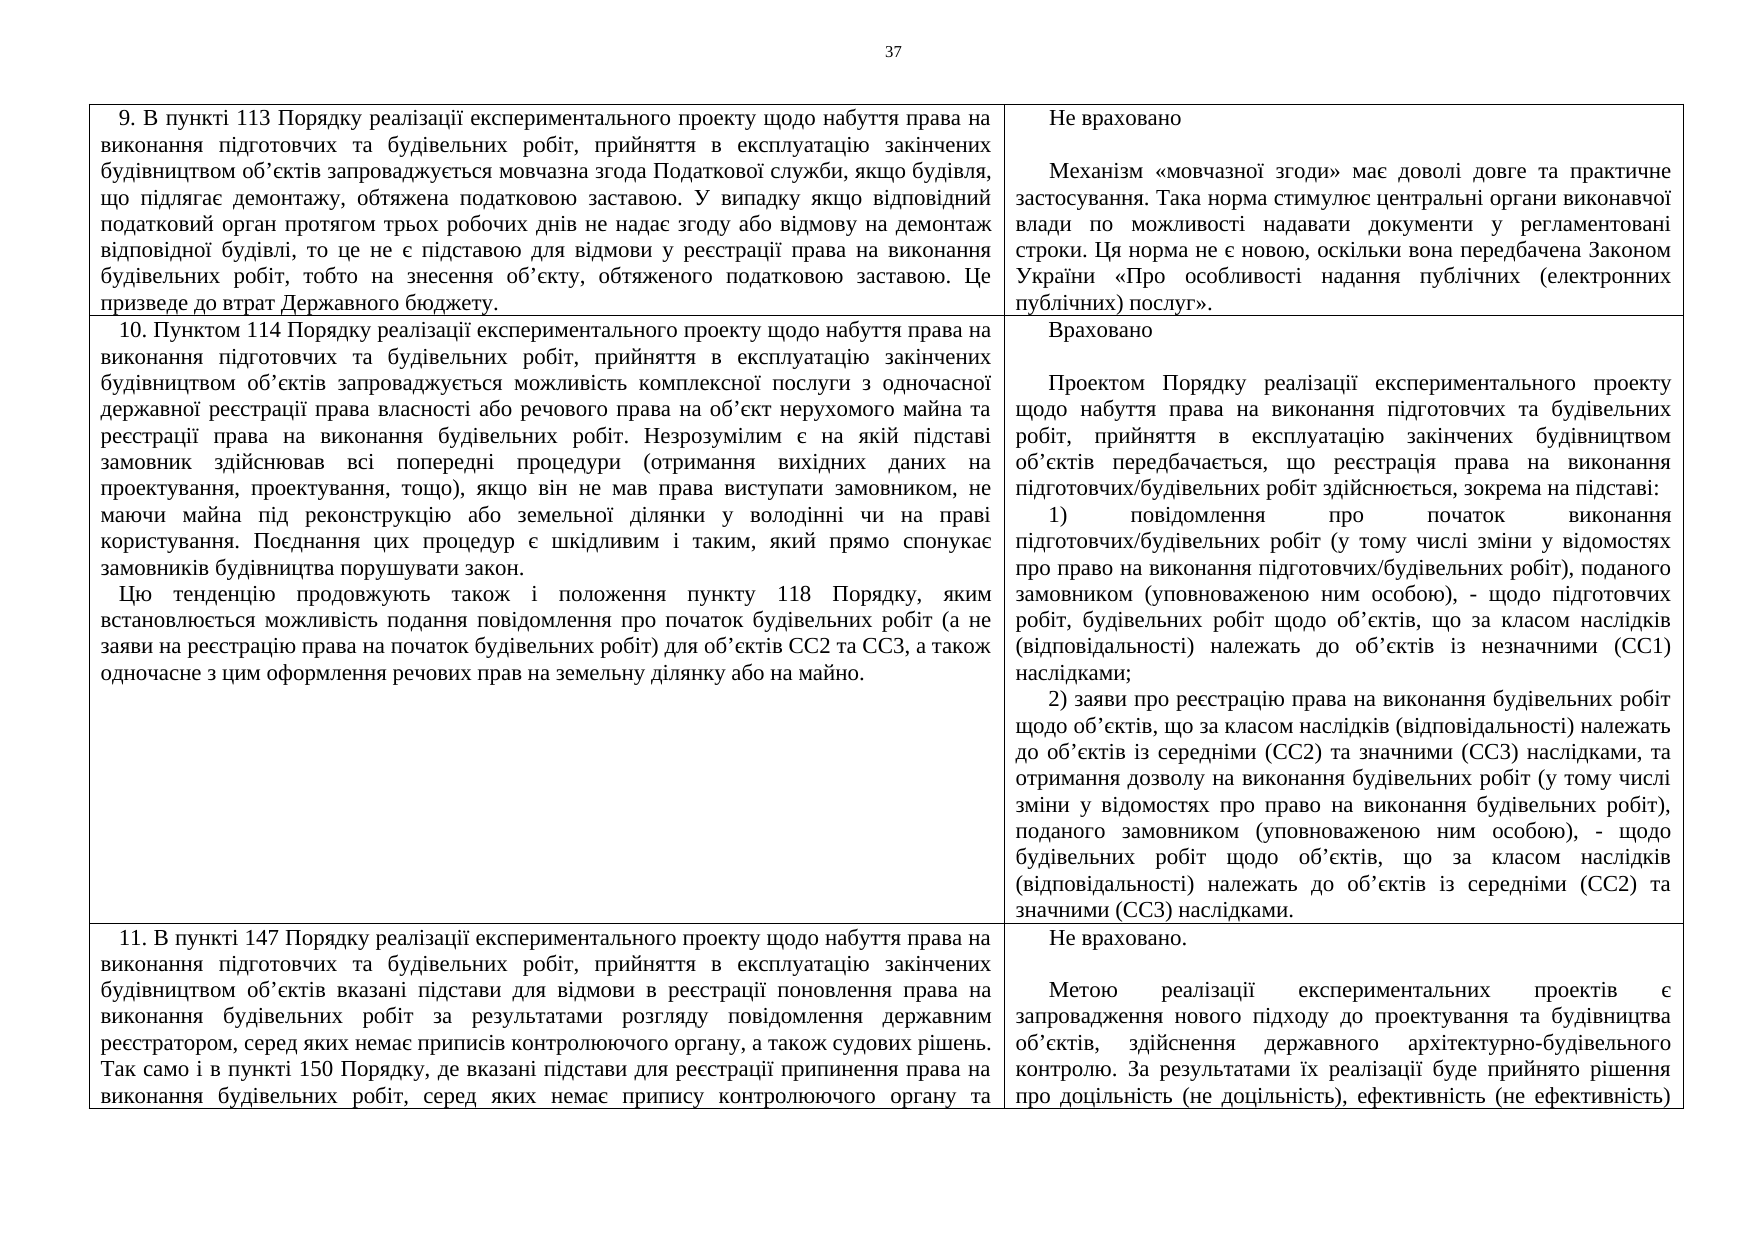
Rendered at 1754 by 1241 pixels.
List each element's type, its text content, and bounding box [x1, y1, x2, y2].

table_cell 9. В пункті 113 Порядку реалізації експериментального проекту щодо набуття права на виконання підготовчих та будівельних робіт, прийняття в експлуатацію закінчених будівництвом об’єктів запроваджується мовчазна згода Податкової служби, якщо будівля, що підлягає демонтажу, обтяжена податковою заставою. У випадку якщо відповідний податковий орган протягом трьох робочих днів не надає згоду або відмову на демонтаж відповідної будівлі, то це не є підставою для відмови у реєстрації права на виконання будівельних робіт, тобто на знесення об’єкту, обтяженого податковою заставою. Це призведе до втрат Державного бюджету. [90, 105, 1004, 315]
table_cell Враховано Проектом Порядку реалізації експериментального проекту щодо набуття права на виконання підготовчих та будівельних робіт, прийняття в експлуатацію закінчених будівництвом об’єктів передбачається, що реєстрація права на виконання підготовчих/будівельних робіт здійснюється, зокрема на підставі: 1) повідомлення про початок виконання підготовчих/будівельних робіт (у тому числі зміни у відомостях про право на виконання підготовчих/будівельних робіт), поданого замовником (уповноваженою ним особою), - щодо підготовчих робіт, будівельних робіт щодо об’єктів, що за класом наслідків (відповідальності) належать до об’єктів із незначними (СС1) наслідками; 2) заяви про реєстрацію права на виконання будівельних робіт щодо об’єктів, що за класом наслідків (відповідальності) належать до об’єктів із середніми (СС2) та значними (СС3) наслідками, та отримання дозволу на виконання будівельних робіт (у тому числі зміни у відомостях про право на виконання будівельних робіт), поданого замовником (уповноваженою ним особою), - щодо будівельних робіт щодо об’єктів, що за класом наслідків (відповідальності) належать до об’єктів із середніми (СС2) та значними (СС3) наслідками. [1005, 316, 1683, 922]
table_cell 10. Пунктом 114 Порядку реалізації експериментального проекту щодо набуття права на виконання підготовчих та будівельних робіт, прийняття в експлуатацію закінчених будівництвом об’єктів запроваджується можливість комплексної послуги з одночасної державної реєстрації права власності або речового права на об’єкт нерухомого майна та реєстрації права на виконання будівельних робіт. Незрозумілим є на якій підставі замовник здійснював всі попередні процедури (отримання вихідних даних на проектування, проектування, тощо), якщо він не мав права виступати замовником, не маючи майна під реконструкцію або земельної ділянки у володінні чи на праві користування. Поєднання цих процедур є шкідливим і таким, який прямо спонукає замовників будівництва порушувати закон. Цю тенденцію продовжують також і положення пункту 118 Порядку, яким встановлюється можливість подання повідомлення про початок будівельних робіт (а не заяви на реєстрацію права на початок будівельних робіт) для об’єктів СС2 та СС3, а також одночасне з цим оформлення речових прав на земельну ділянку або на майно. [90, 316, 1004, 922]
table_cell Не враховано Механізм «мовчазної згоди» має доволі довге та практичне застосування. Така норма стимулює центральні органи виконавчої влади по можливості надавати документи у регламентовані строки. Ця норма не є новою, оскільки вона передбачена Законом України «Про особливості надання публічних (електронних публічних) послуг». [1005, 105, 1683, 315]
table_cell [1005, 924, 1683, 1108]
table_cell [90, 924, 1004, 1108]
